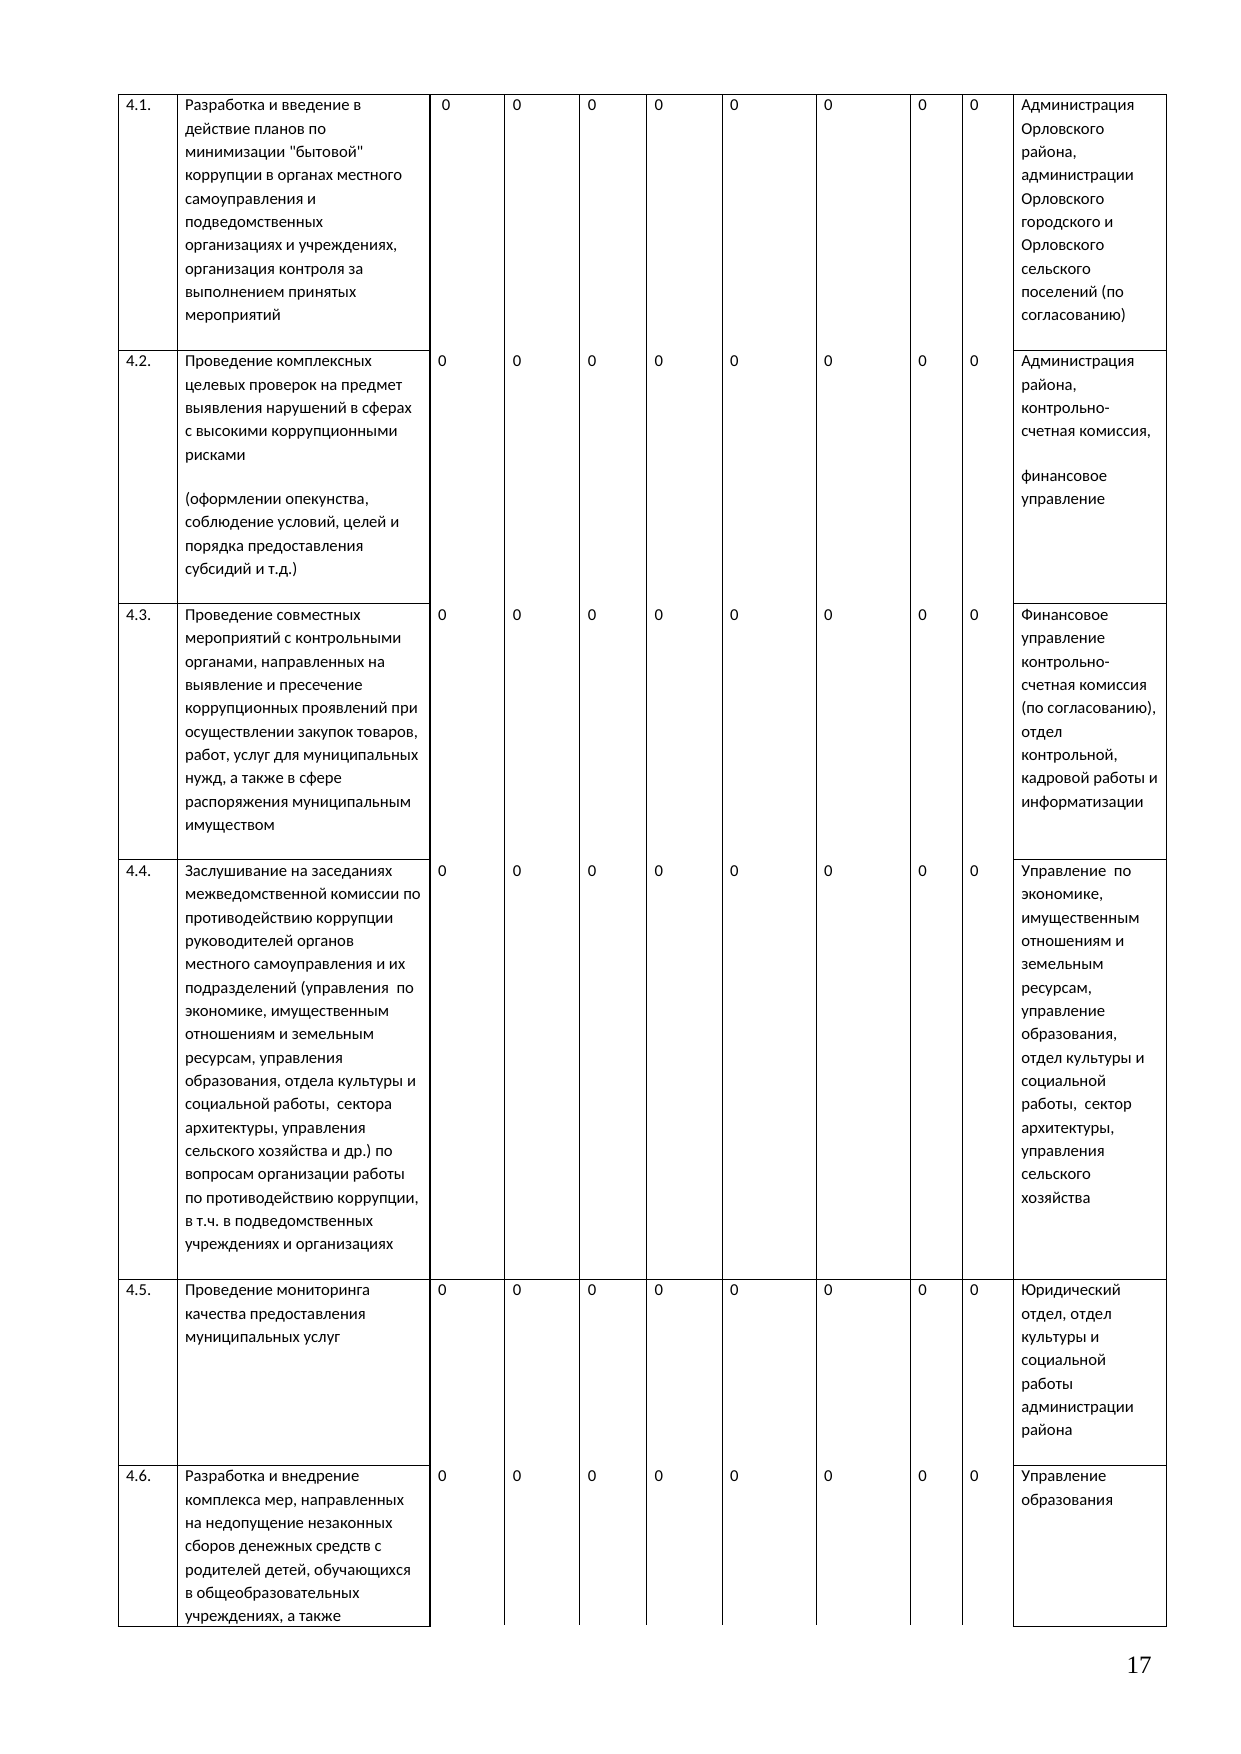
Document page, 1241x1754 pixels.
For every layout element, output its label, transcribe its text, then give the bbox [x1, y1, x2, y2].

table_cell 0 [431, 603, 504, 859]
table_cell 4.5. [119, 1280, 177, 1465]
table_cell 0 [817, 350, 910, 603]
table_cell 0 [911, 859, 962, 1279]
table_cell Проведение совместных мероприятий с контрольными органами, направленных на выявление и пресечение коррупционных проявлений при осуществлении закупок товаров, работ, услуг для муниципальных нужд, а также в сфере распоряжения муниципальным имуществом [178, 604, 429, 859]
table_cell Проведение комплексных целевых проверок на предмет выявления нарушений в сферах с высокими коррупционными рисками (оформлении опекунства, соблюдение условий, целей и порядка предоставления субсидий и т.д.) [178, 351, 429, 603]
table_cell 0 [963, 603, 1013, 859]
table_cell 0 [817, 1280, 910, 1465]
table_cell Заслушивание на заседаниях межведомственной комиссии по противодействию коррупции руководителей органов местного самоуправления и их подразделений (управления по экономике, имущественным отношениям и земельным ресурсам, управления образования, отдела культуры и социальной работы, сектора архитектуры, управления сельского хозяйства и др.) по вопросам организации работы по противодействию коррупции, в т.ч. в подведомственных учреждениях и организациях [178, 860, 429, 1279]
table_cell 0 [505, 1280, 579, 1465]
table_cell 0 [505, 95, 579, 350]
table_cell Разработка и введение в действие планов по минимизации "бытовой" коррупции в органах местного самоуправления и подведомственных организациях и учреждениях, организация контроля за выполнением принятых мероприятий [178, 95, 429, 350]
table_cell Администрация Орловского района, администрации Орловского городского и Орловского сельского поселений (по согласованию) [1014, 95, 1166, 350]
table_cell Юридический отдел, отдел культуры и социальной работы администрации района [1014, 1280, 1166, 1465]
table_cell 0 [723, 350, 816, 603]
table_cell 0 [817, 95, 910, 350]
table_cell 0 [723, 603, 816, 859]
table_cell 0 [817, 603, 910, 859]
table_cell Управление по экономике, имущественным отношениям и земельным ресурсам, управление образования, отдел культуры и социальной работы, сектор архитектуры, управления сельского хозяйства [1014, 860, 1166, 1279]
table_cell 0 [722, 1465, 816, 1626]
table_cell 0 [963, 859, 1013, 1279]
table_cell 0 [647, 350, 722, 603]
table_cell 0 [647, 603, 722, 859]
table_cell Проведение мониторинга качества предоставления муниципальных услуг [178, 1280, 429, 1465]
table_cell 0 [431, 350, 504, 603]
table_cell 0 [505, 350, 579, 603]
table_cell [178, 1466, 429, 1626]
table_cell 0 [963, 1280, 1013, 1465]
table_cell 0 [580, 859, 646, 1279]
table_cell 0 [431, 1280, 504, 1465]
table_cell 0 [580, 1280, 646, 1465]
table_cell 0 [580, 603, 646, 859]
table_cell 0 [817, 859, 910, 1279]
table_cell 0 [431, 1465, 505, 1626]
table_cell 0 [723, 95, 816, 350]
table_cell 0 [911, 603, 962, 859]
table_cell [1014, 1466, 1166, 1626]
table_cell 0 [431, 95, 504, 350]
table_cell 0 [647, 859, 722, 1279]
table_cell 4.6. [119, 1466, 177, 1626]
table_cell 0 [505, 1465, 580, 1626]
table_cell 4.2. [119, 351, 177, 603]
table_cell 0 [647, 95, 722, 350]
table_cell 0 [580, 350, 646, 603]
table_cell 0 [647, 1280, 722, 1465]
table_cell 0 [647, 1465, 722, 1626]
table_cell 0 [505, 603, 579, 859]
table_cell 0 [963, 350, 1013, 603]
table_cell 0 [963, 95, 1013, 350]
table_cell 0 [505, 859, 579, 1279]
table_cell 0 [910, 1465, 962, 1626]
table_cell 0 [723, 1280, 816, 1465]
table_cell 0 [580, 95, 646, 350]
table_cell 0 [580, 1465, 647, 1626]
table_cell 0 [723, 859, 816, 1279]
table_cell 0 [911, 95, 962, 350]
table_cell 0 [962, 1465, 1013, 1626]
table_cell 4.1. [119, 95, 177, 350]
table_cell 0 [816, 1465, 910, 1626]
table_cell 0 [911, 350, 962, 603]
table_cell Администрация района, контрольно-счетная комиссия, финансовое управление [1014, 351, 1166, 603]
table_cell Финансовое управление контрольно-счетная комиссия (по согласованию), отдел контрольной, кадровой работы и информатизации [1014, 604, 1166, 859]
table_cell 4.4. [119, 860, 177, 1279]
table_cell 4.3. [119, 604, 177, 859]
table_cell 0 [911, 1280, 962, 1465]
table_cell 0 [431, 859, 504, 1279]
